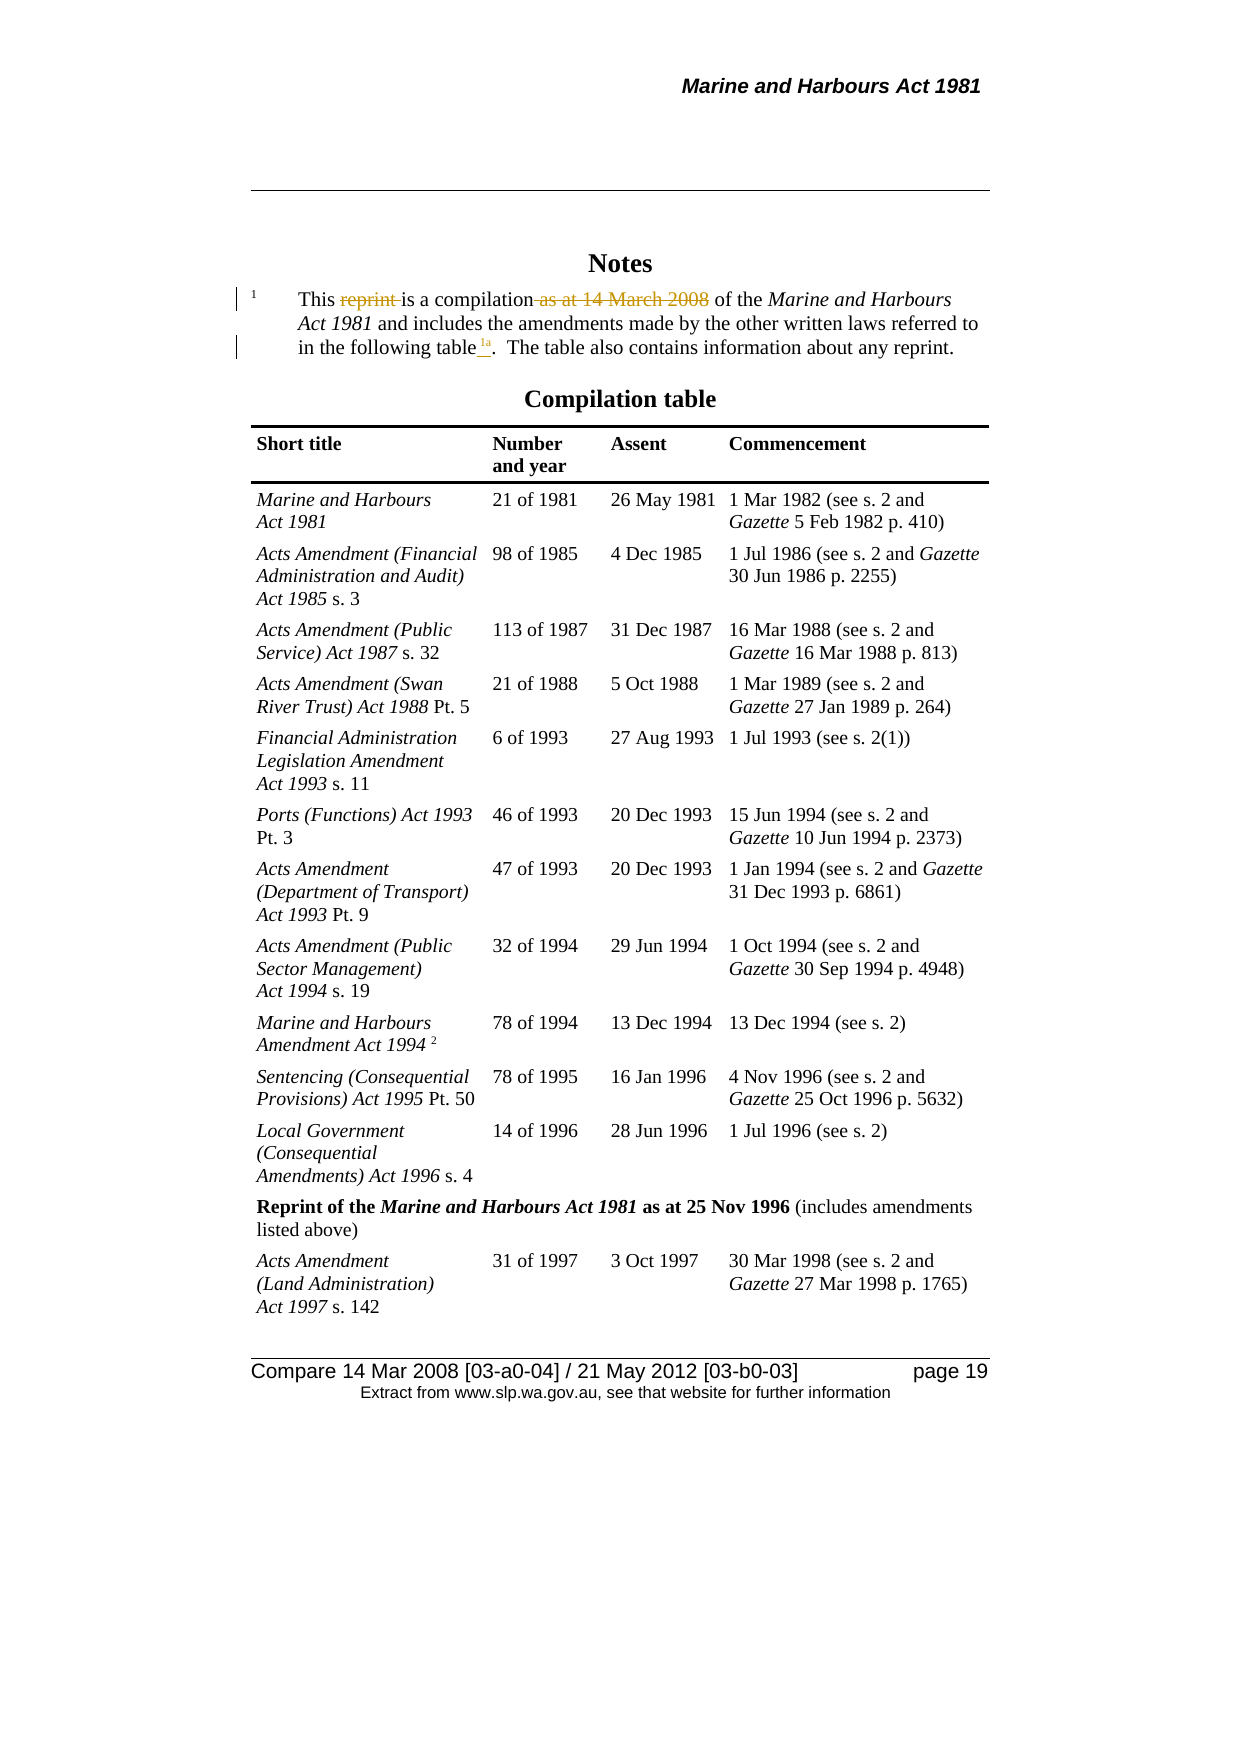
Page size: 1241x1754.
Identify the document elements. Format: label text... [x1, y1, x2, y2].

table_header Number and year [486, 428, 605, 481]
table_cell Local Government (Consequential Amendments) Act 1996 s. 4 [251, 1114, 486, 1191]
subtitle Compilation table [251, 384, 990, 413]
table_cell 78 of 1994 [486, 1006, 605, 1060]
table_cell Acts Amendment (Public Sector Management) Act 1994 s. 19 [251, 930, 486, 1006]
table_cell 1 Jul 1993 (see s. 2(1)) [723, 722, 989, 799]
table_cell 1 Jul 1996 (see s. 2) [723, 1114, 989, 1191]
table_cell 20 Dec 1993 [605, 853, 723, 930]
table_cell Marine and Harbours Amendment Act 1994 2 [251, 1006, 486, 1060]
table_cell 30 Mar 1998 (see s. 2 and Gazette 27 Mar 1998 p. 1765) [723, 1245, 989, 1322]
table_cell Financial Administration Legislation Amendment Act 1993 s. 11 [251, 722, 486, 799]
table_cell 21 of 1988 [486, 668, 605, 722]
table_cell 4 Dec 1985 [605, 538, 723, 614]
table_cell 14 of 1996 [486, 1114, 605, 1191]
table_cell 78 of 1995 [486, 1060, 605, 1114]
table_header Short title [251, 428, 486, 481]
table_cell 1 Mar 1989 (see s. 2 and Gazette 27 Jan 1989 p. 264) [723, 668, 989, 722]
table_cell 31 of 1997 [486, 1245, 605, 1322]
table_cell Acts Amendment (Financial Administration and Audit) Act 1985 s. 3 [251, 538, 486, 614]
table_header Commencement [723, 428, 989, 481]
table_cell 113 of 1987 [486, 614, 605, 668]
table_cell Reprint of the Marine and Harbours Act 1981 as at 25 Nov 1996 (includes amendments listed above) [251, 1191, 989, 1245]
table_cell 1 Oct 1994 (see s. 2 and Gazette 30 Sep 1994 p. 4948) [723, 930, 989, 1006]
table_cell 47 of 1993 [486, 853, 605, 930]
table_header Assent [605, 428, 723, 481]
table_cell 13 Dec 1994 [605, 1006, 723, 1060]
table_cell 3 Oct 1997 [605, 1245, 723, 1322]
table_cell 29 Jun 1994 [605, 930, 723, 1006]
table_cell 15 Jun 1994 (see s. 2 and Gazette 10 Jun 1994 p. 2373) [723, 799, 989, 853]
table_cell 31 Dec 1987 [605, 614, 723, 668]
table_cell 16 Jan 1996 [605, 1060, 723, 1114]
table_cell 1 Mar 1982 (see s. 2 and Gazette 5 Feb 1982 p. 410) [723, 484, 989, 537]
table_cell 4 Nov 1996 (see s. 2 and Gazette 25 Oct 1996 p. 5632) [723, 1060, 989, 1114]
table_cell 26 May 1981 [605, 484, 723, 537]
text 1 This is a compilation of the Marine and Harbours Act 1981 and includes the amendments made by the other written laws referred to in the following table. The table also contains information about any reprint. [251, 287, 990, 359]
table_cell 46 of 1993 [486, 799, 605, 853]
subtitle Notes [251, 247, 990, 279]
table_cell Acts Amendment ( Trust) Act 1988 Pt. 5 [251, 668, 486, 722]
table_cell Acts Amendment (Land Administration) Act 1997 s. 142 [251, 1245, 486, 1322]
table_cell 28 Jun 1996 [605, 1114, 723, 1191]
table_cell 21 of 1981 [486, 484, 605, 537]
table_cell 13 Dec 1994 (see s. 2) [723, 1006, 989, 1060]
table_cell Ports (Functions) Act 1993 Pt. 3 [251, 799, 486, 853]
table_cell 1 Jul 1986 (see s. 2 and Gazette 30 Jun 1986 p. 2255) [723, 538, 989, 614]
table_cell 16 Mar 1988 (see s. 2 and Gazette 16 Mar 1988 p. 813) [723, 614, 989, 668]
table_cell Marine and Harbours Act 1981 [251, 484, 486, 537]
table_cell 98 of 1985 [486, 538, 605, 614]
table_cell 32 of 1994 [486, 930, 605, 1006]
table_cell 1 Jan 1994 (see s. 2 and Gazette 31 Dec 1993 p. 6861) [723, 853, 989, 930]
table_cell 20 Dec 1993 [605, 799, 723, 853]
table_cell Sentencing (Consequential Provisions) Act 1995 Pt. 50 [251, 1060, 486, 1114]
table_cell Acts Amendment (Department of Transport) Act 1993 Pt. 9 [251, 853, 486, 930]
table_cell 27 Aug 1993 [605, 722, 723, 799]
table_cell 6 of 1993 [486, 722, 605, 799]
table_cell Acts Amendment (Public Service) Act 1987 s. 32 [251, 614, 486, 668]
table_cell 5 Oct 1988 [605, 668, 723, 722]
